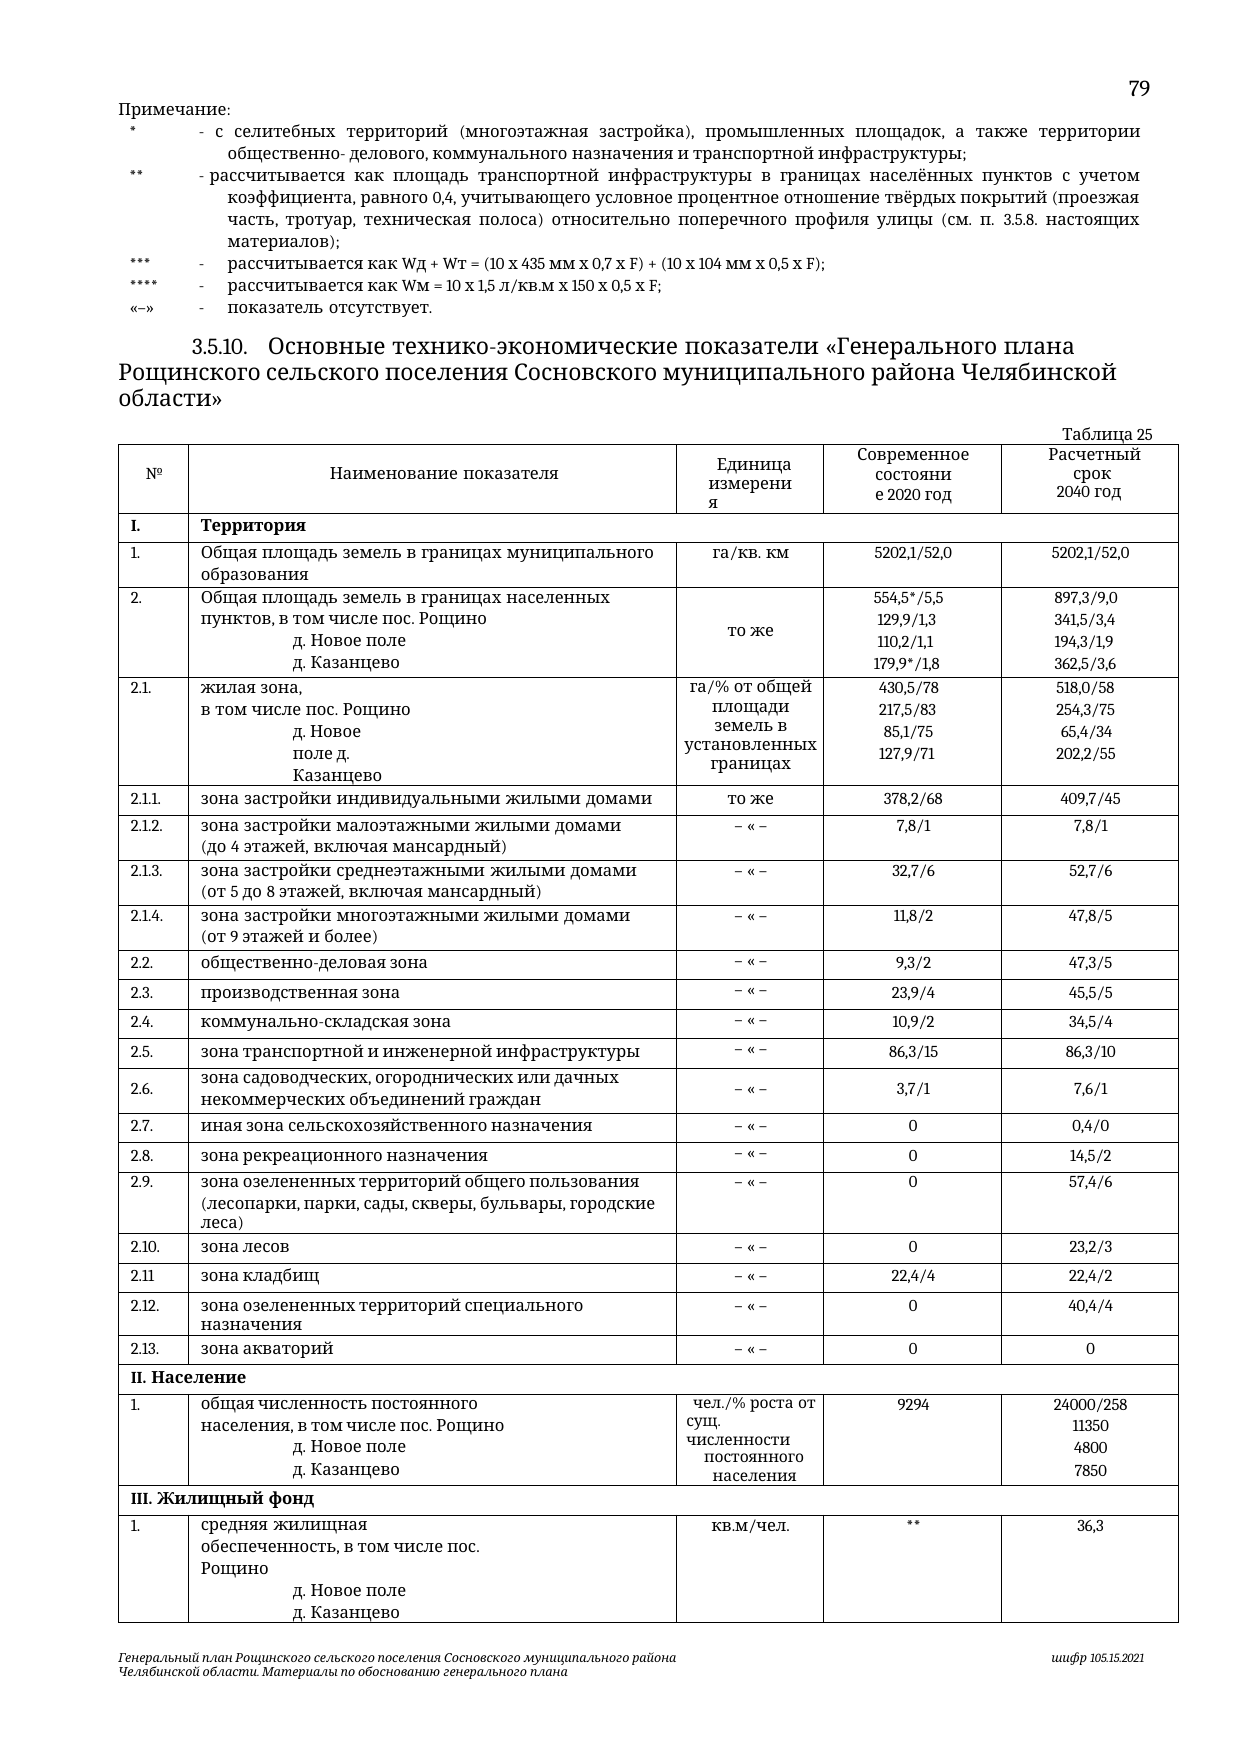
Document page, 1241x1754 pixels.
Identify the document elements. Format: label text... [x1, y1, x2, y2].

text ** - рассчитывается как площадь транспортной инфраструктуры в границах населённых пунктов с учетом коэффициента, равного 0,4, учитывающего условное процентное отношение твёрдых покрытий (проезжая часть, тротуар, техническая полоса) относительно поперечного профиля улицы (см. п. 3.5.8. настоящих материалов); [129, 167, 1140, 252]
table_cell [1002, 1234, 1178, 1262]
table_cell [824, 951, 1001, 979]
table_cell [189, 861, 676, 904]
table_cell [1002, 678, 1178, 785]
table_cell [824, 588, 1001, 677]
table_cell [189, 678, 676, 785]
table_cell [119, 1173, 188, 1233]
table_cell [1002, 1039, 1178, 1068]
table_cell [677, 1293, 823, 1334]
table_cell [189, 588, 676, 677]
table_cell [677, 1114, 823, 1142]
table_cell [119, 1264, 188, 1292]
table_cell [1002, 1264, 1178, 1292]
text Примечание: [118, 100, 1190, 119]
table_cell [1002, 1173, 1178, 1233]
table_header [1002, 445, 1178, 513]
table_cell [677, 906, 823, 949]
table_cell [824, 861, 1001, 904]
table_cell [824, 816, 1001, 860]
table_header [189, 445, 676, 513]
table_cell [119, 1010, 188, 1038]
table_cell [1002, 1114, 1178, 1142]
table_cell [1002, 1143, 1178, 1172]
text *** - рассчитывается как Wд + Wт = (10 х 435 мм х 0,7 х F) + (10 х 104 мм х 0,5 х F); [129, 254, 1190, 274]
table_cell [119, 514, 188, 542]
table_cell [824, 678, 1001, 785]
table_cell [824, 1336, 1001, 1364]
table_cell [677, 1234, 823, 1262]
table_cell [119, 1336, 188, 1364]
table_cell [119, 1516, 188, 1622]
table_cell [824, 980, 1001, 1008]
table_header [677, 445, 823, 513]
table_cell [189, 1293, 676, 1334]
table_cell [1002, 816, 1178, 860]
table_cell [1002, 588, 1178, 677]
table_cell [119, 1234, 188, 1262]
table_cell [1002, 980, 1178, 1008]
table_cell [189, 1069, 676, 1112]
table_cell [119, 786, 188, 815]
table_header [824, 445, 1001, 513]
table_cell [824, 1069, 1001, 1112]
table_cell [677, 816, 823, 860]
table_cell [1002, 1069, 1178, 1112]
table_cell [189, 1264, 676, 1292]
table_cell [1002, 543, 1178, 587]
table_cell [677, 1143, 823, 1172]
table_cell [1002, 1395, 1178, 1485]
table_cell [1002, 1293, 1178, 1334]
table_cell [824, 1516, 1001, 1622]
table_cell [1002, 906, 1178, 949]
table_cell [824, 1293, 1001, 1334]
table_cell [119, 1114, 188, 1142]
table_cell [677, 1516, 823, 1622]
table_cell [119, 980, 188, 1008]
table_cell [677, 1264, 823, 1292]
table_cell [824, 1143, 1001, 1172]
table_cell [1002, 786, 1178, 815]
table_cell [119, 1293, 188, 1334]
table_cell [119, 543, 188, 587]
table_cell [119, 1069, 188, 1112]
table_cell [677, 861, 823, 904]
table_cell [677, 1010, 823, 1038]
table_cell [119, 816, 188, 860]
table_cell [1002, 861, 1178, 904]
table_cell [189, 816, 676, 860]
text Таблица 25 [87, 425, 1152, 444]
text **** - рассчитывается как Wм = 10 х 1,5 л/кв.м х 150 х 0,5 х F; [129, 276, 1190, 296]
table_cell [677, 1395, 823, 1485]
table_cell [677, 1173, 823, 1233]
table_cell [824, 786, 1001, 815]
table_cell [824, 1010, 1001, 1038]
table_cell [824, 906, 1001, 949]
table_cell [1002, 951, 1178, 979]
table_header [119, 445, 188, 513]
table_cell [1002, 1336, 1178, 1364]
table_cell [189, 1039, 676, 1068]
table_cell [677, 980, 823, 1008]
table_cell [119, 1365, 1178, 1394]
list - с селитебных территорий (многоэтажная застройка), промышленных площадок, а также территории общественно- делового, коммунального назначения и транспортной инфраструктуры; [129, 122, 1141, 164]
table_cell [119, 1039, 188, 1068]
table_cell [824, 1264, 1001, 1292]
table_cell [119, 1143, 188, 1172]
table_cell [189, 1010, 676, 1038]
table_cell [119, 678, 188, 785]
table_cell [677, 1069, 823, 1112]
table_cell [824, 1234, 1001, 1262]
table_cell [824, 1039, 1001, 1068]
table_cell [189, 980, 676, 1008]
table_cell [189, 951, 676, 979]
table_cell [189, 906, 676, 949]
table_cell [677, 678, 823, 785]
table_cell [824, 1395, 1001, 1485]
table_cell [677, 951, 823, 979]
text «–» - показатель отсутствует. [129, 298, 1190, 318]
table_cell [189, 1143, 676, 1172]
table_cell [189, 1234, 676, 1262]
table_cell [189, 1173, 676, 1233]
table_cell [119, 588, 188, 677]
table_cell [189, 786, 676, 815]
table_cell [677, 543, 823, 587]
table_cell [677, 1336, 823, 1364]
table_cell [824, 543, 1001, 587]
list Основные технико-экономические показатели «Генерального плана Рощинского сельского поселения Сосновского муниципального района Челябинской области» [118, 333, 1152, 413]
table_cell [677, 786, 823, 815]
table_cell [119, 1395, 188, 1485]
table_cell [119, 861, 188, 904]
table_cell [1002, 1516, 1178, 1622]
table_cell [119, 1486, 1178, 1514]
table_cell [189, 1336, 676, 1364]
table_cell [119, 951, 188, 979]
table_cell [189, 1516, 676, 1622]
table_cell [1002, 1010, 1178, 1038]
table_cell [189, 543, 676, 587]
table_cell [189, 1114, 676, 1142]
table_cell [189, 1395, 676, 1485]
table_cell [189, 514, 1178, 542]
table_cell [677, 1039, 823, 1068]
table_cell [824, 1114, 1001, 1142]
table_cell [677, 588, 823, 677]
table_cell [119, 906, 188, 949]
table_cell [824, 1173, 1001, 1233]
